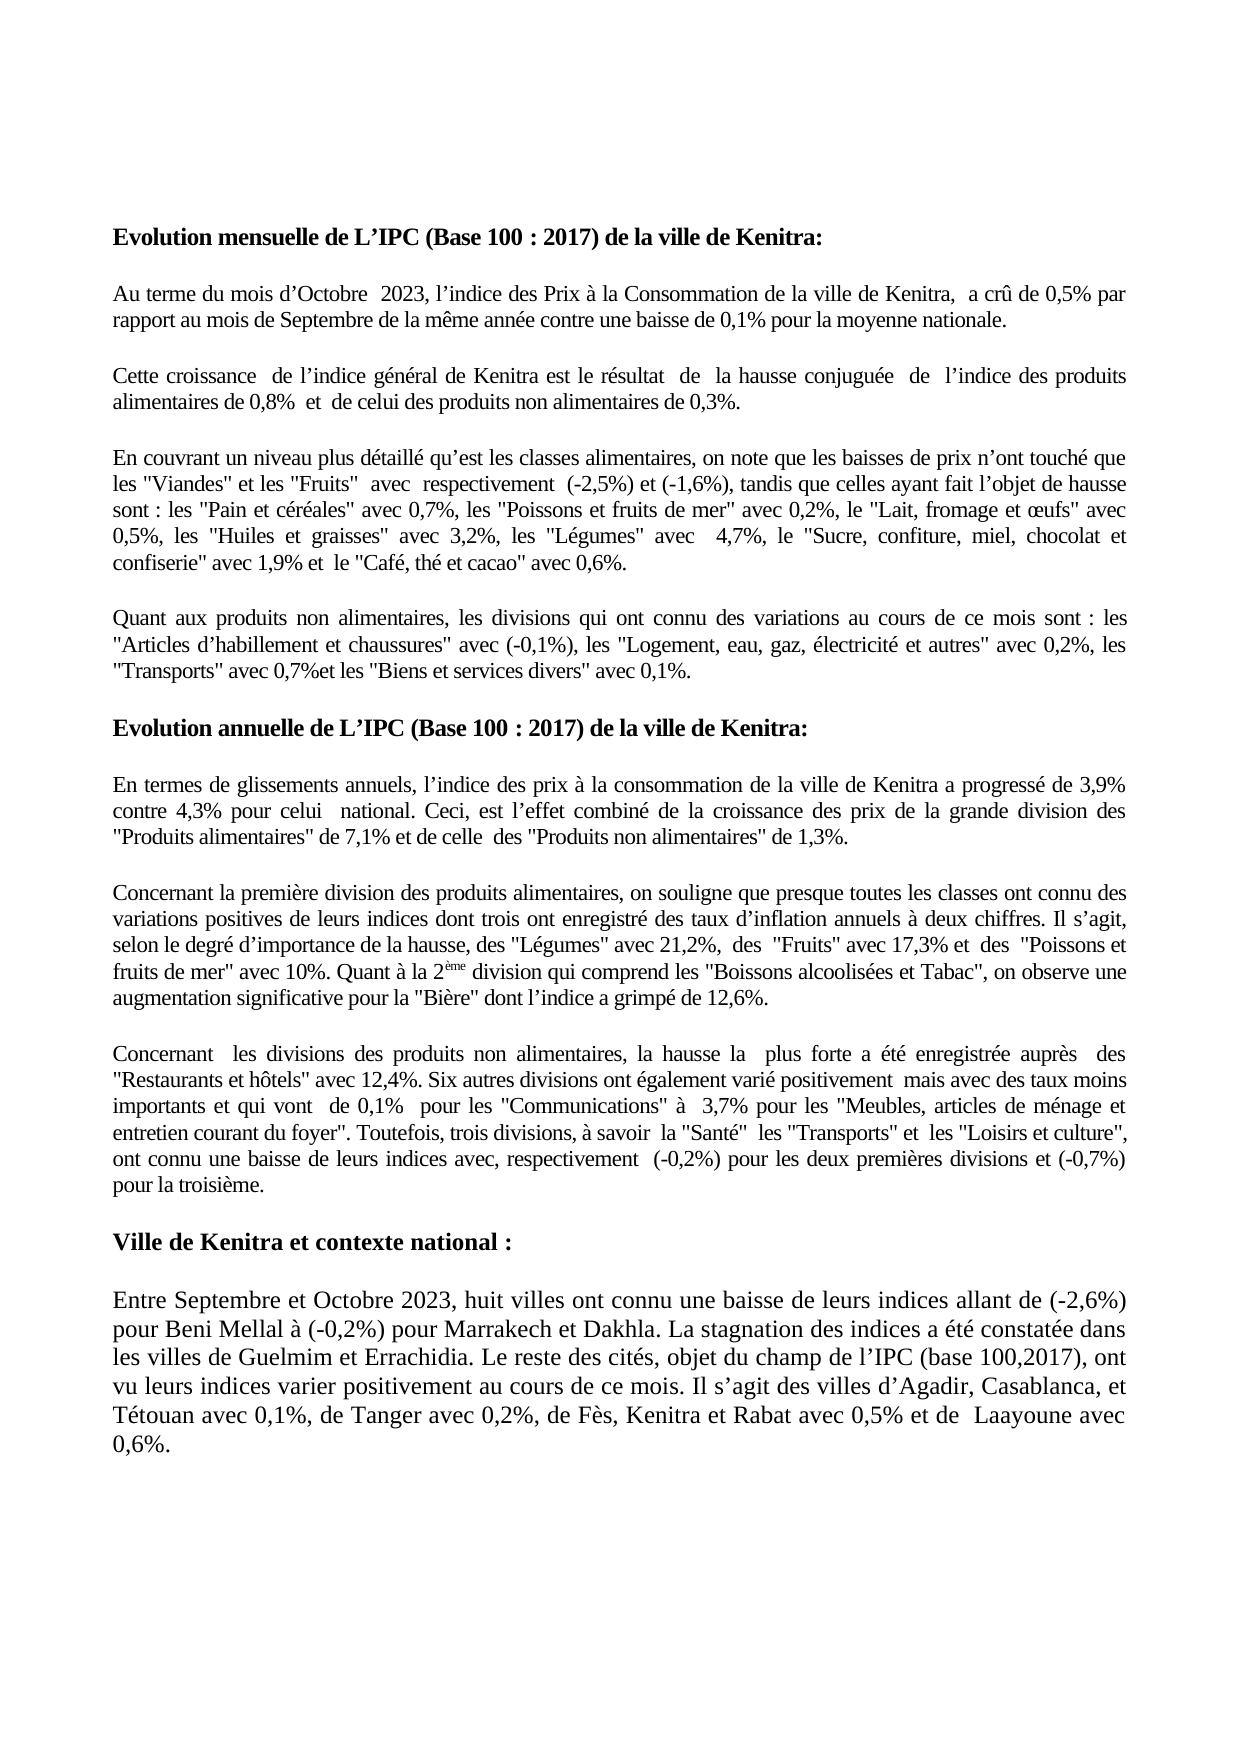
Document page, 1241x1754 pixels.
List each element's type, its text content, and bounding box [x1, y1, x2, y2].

text Evolution mensuelle de L’IPC (Base 100 : 2017) de la ville de Kenitra: [112, 222, 1128, 251]
text Evolution annuelle de L’IPC (Base 100 : 2017) de la ville de Kenitra: [112, 713, 1128, 741]
text En couvrant un niveau plus détaillé qu’est les classes alimentaires, on note que les baisses de prix n’ont touché que les "Viandes" et les "Fruits" avec respectivement (-2,5%) et (-1,6%), tandis que celles ayant fait l’objet de hausse sont : les "Pain et céréales" avec 0,7%, les "Poissons et fruits de mer" avec 0,2%, le "Lait, fromage et œufs" avec 0,5%, les "Huiles et graisses" avec 3,2%, les "Légumes" avec 4,7%, le "Sucre, confiture, miel, chocolat et confiserie" avec 1,9% et le "Café, thé et cacao" avec 0,6%. [112, 443, 1128, 575]
text Ville de Kenitra et contexte national : [112, 1227, 1128, 1256]
text Concernant les divisions des produits non alimentaires, la hausse la plus forte a été enregistrée auprès des "Restaurants et hôtels" avec 12,4%. Six autres divisions ont également varié positivement mais avec des taux moins importants et qui vont de 0,1% pour les "Communications" à 3,7% pour les "Meubles, articles de ménage et entretien courant du foyer". Toutefois, trois divisions, à savoir la "Santé" les "Transports" et les "Loisirs et culture", ont connu une baisse de leurs indices avec, respectivement (-0,2%) pour les deux premières divisions et (-0,7%) pour la troisième. [112, 1040, 1128, 1198]
text En termes de glissements annuels, l’indice des prix à la consommation de la ville de Kenitra a progressé de 3,9% contre 4,3% pour celui national. Ceci, est l’effet combiné de la croissance des prix de la grande division des "Produits alimentaires" de 7,1% et de celle des "Produits non alimentaires" de 1,3%. [112, 771, 1128, 850]
text Cette croissance de l’indice général de Kenitra est le résultat de la hausse conjuguée de l’indice des produits alimentaires de 0,8% et de celui des produits non alimentaires de 0,3%. [112, 362, 1128, 414]
text Entre Septembre et Octobre 2023, huit villes ont connu une baisse de leurs indices allant de (-2,6%) pour Beni Mellal à (-0,2%) pour Marrakech et Dakhla. La stagnation des indices a été constatée dans les villes de Guelmim et Errachidia. Le reste des cités, objet du champ de l’IPC (base 100,2017), ont vu leurs indices varier positivement au cours de ce mois. Il s’agit des villes d’Agadir, Casablanca, et Tétouan avec 0,1%, de Tanger avec 0,2%, de Fès, Kenitra et Rabat avec 0,5% et de Laayoune avec 0,6%. [112, 1285, 1128, 1457]
text Quant aux produits non alimentaires, les divisions qui ont connu des variations au cours de ce mois sont : les "Articles d’habillement et chaussures" avec (-0,1%), les "Logement, eau, gaz, électricité et autres" avec 0,2%, les "Transports" avec 0,7%et les "Biens et services divers" avec 0,1%. [112, 604, 1128, 683]
text Au terme du mois d’Octobre 2023, l’indice des Prix à la Consommation de la ville de Kenitra, a crû de 0,5% par rapport au mois de Septembre de la même année contre une baisse de 0,1% pour la moyenne nationale. [112, 280, 1128, 332]
text Concernant la première division des produits alimentaires, on souligne que presque toutes les classes ont connu des variations positives de leurs indices dont trois ont enregistré des taux d’inflation annuels à deux chiffres. Il s’agit, selon le degré d’importance de la hausse, des "Légumes" avec 21,2%, des "Fruits" avec 17,3% et des "Poissons et fruits de mer" avec 10%. Quant à la 2ème division qui comprend les "Boissons alcoolisées et Tabac", on observe une augmentation significative pour la "Bière" dont l’indice a grimpé de 12,6%. [112, 879, 1128, 1011]
